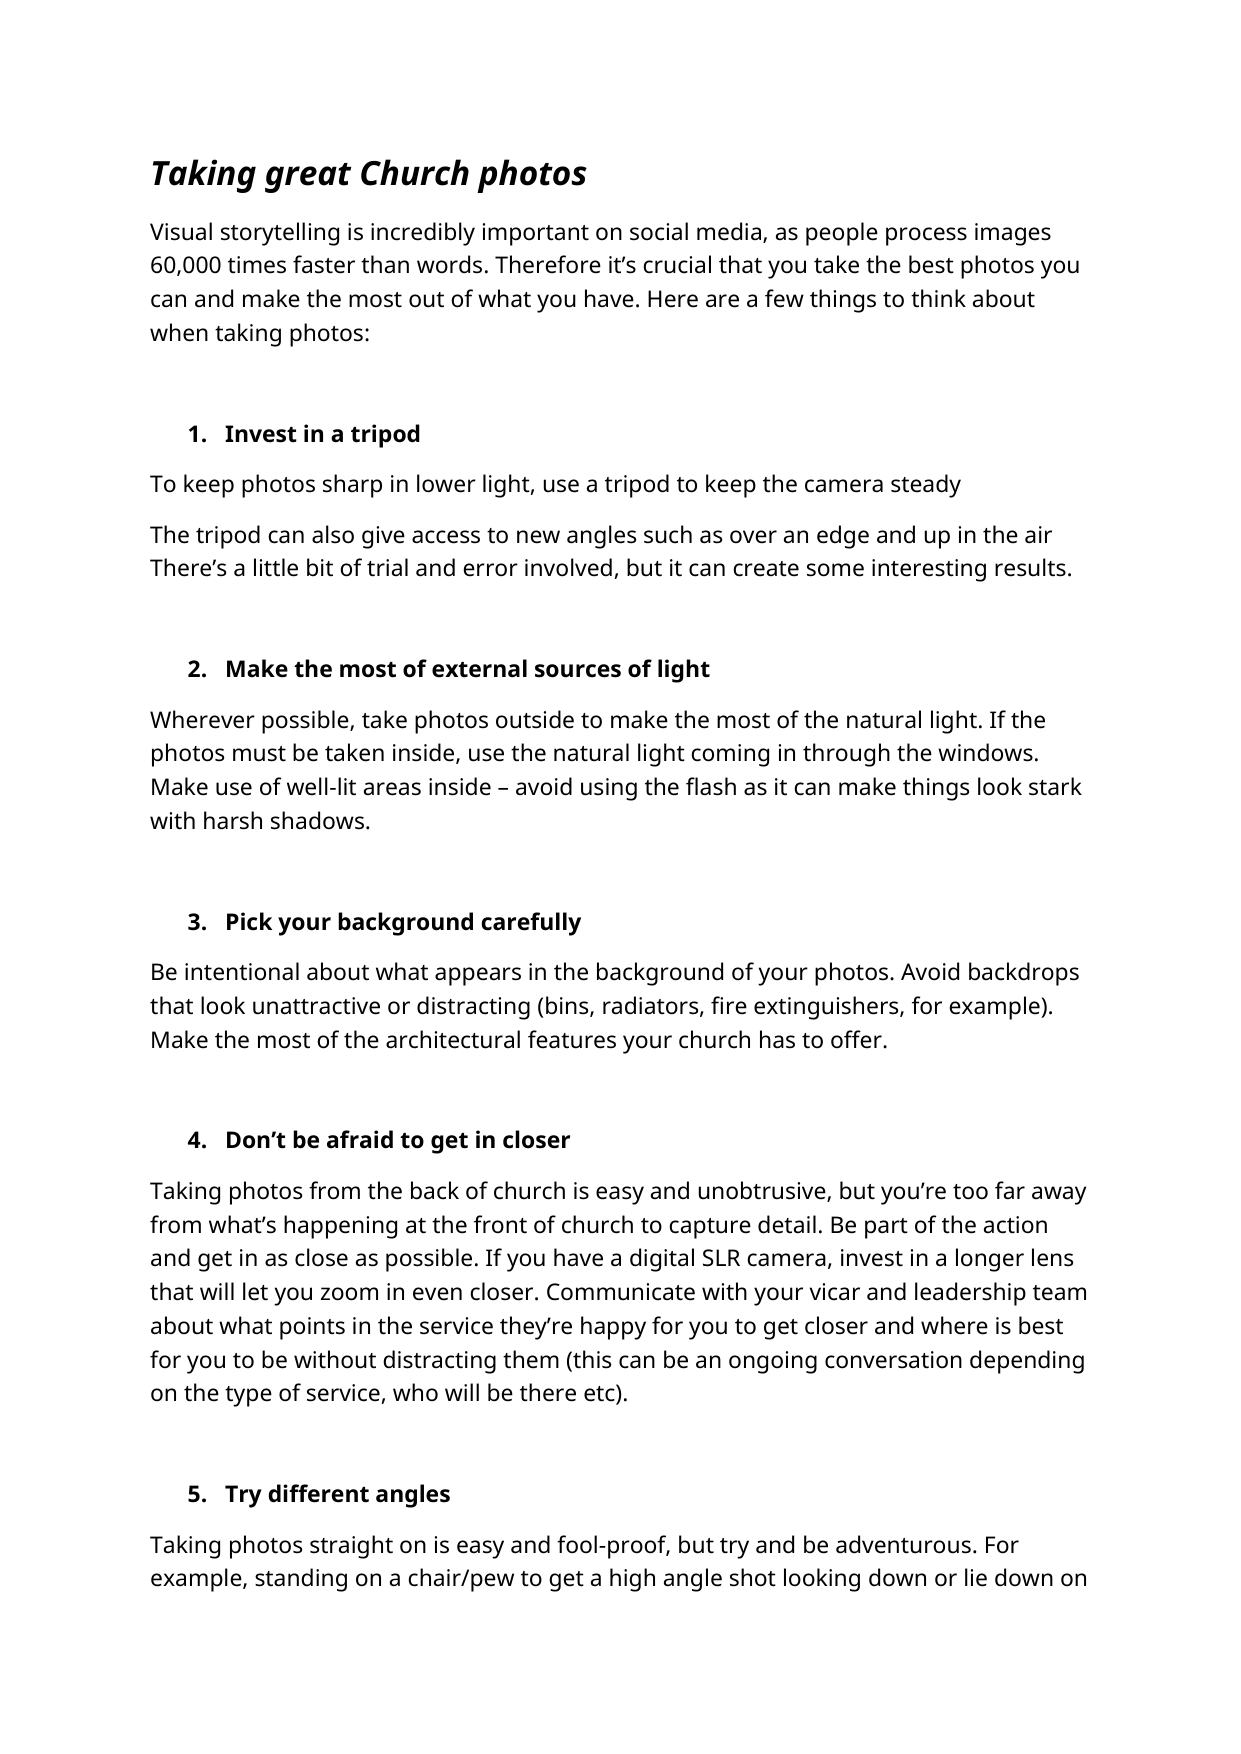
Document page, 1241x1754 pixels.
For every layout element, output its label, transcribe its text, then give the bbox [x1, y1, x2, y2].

text Visual storytelling is incredibly important on social media, as people process images 60,000 times faster than words. Therefore it’s crucial that you take the best photos you can and make the most out of what you have. Here are a few things to think about when taking photos: [150, 216, 1090, 348]
list Pick your background carefully [187, 906, 1090, 937]
text Taking photos from the back of church is easy and unobtrusive, but you’re too far away from what’s happening at the front of church to capture detail. Be part of the action and get in as close as possible. If you have a digital SLR camera, invest in a longer lens that will let you zoom in even closer. Communicate with your vicar and leadership team about what points in the service they’re happy for you to get closer and where is best for you to be without distracting them (this can be an ongoing conversation depending on the type of service, who will be there etc). [150, 1175, 1090, 1408]
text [150, 1528, 1090, 1593]
list Try different angles [187, 1478, 1090, 1509]
text Be intentional about what appears in the background of your photos. Avoid backdrops that look unattractive or distracting (bins, radiators, fire extinguishers, for example). Make the most of the architectural features your church has to offer. [150, 956, 1090, 1055]
text Wherever possible, take photos outside to make the most of the natural light. If the photos must be taken inside, use the natural light coming in through the windows. Make use of well-lit areas inside – avoid using the flash as it can make things look stark with harsh shadows. [150, 703, 1090, 836]
text To keep photos sharp in lower light, use a tripod to keep the camera steady [150, 468, 1090, 499]
list Invest in a tripod [187, 418, 1090, 449]
text The tripod can also give access to new angles such as over an edge and up in the air There’s a little bit of trial and error involved, but it can create some interesting results. [150, 518, 1090, 583]
list Make the most of external sources of light [187, 653, 1090, 684]
list Don’t be afraid to get in closer [187, 1124, 1090, 1156]
text Taking great Church photos [150, 150, 1090, 195]
